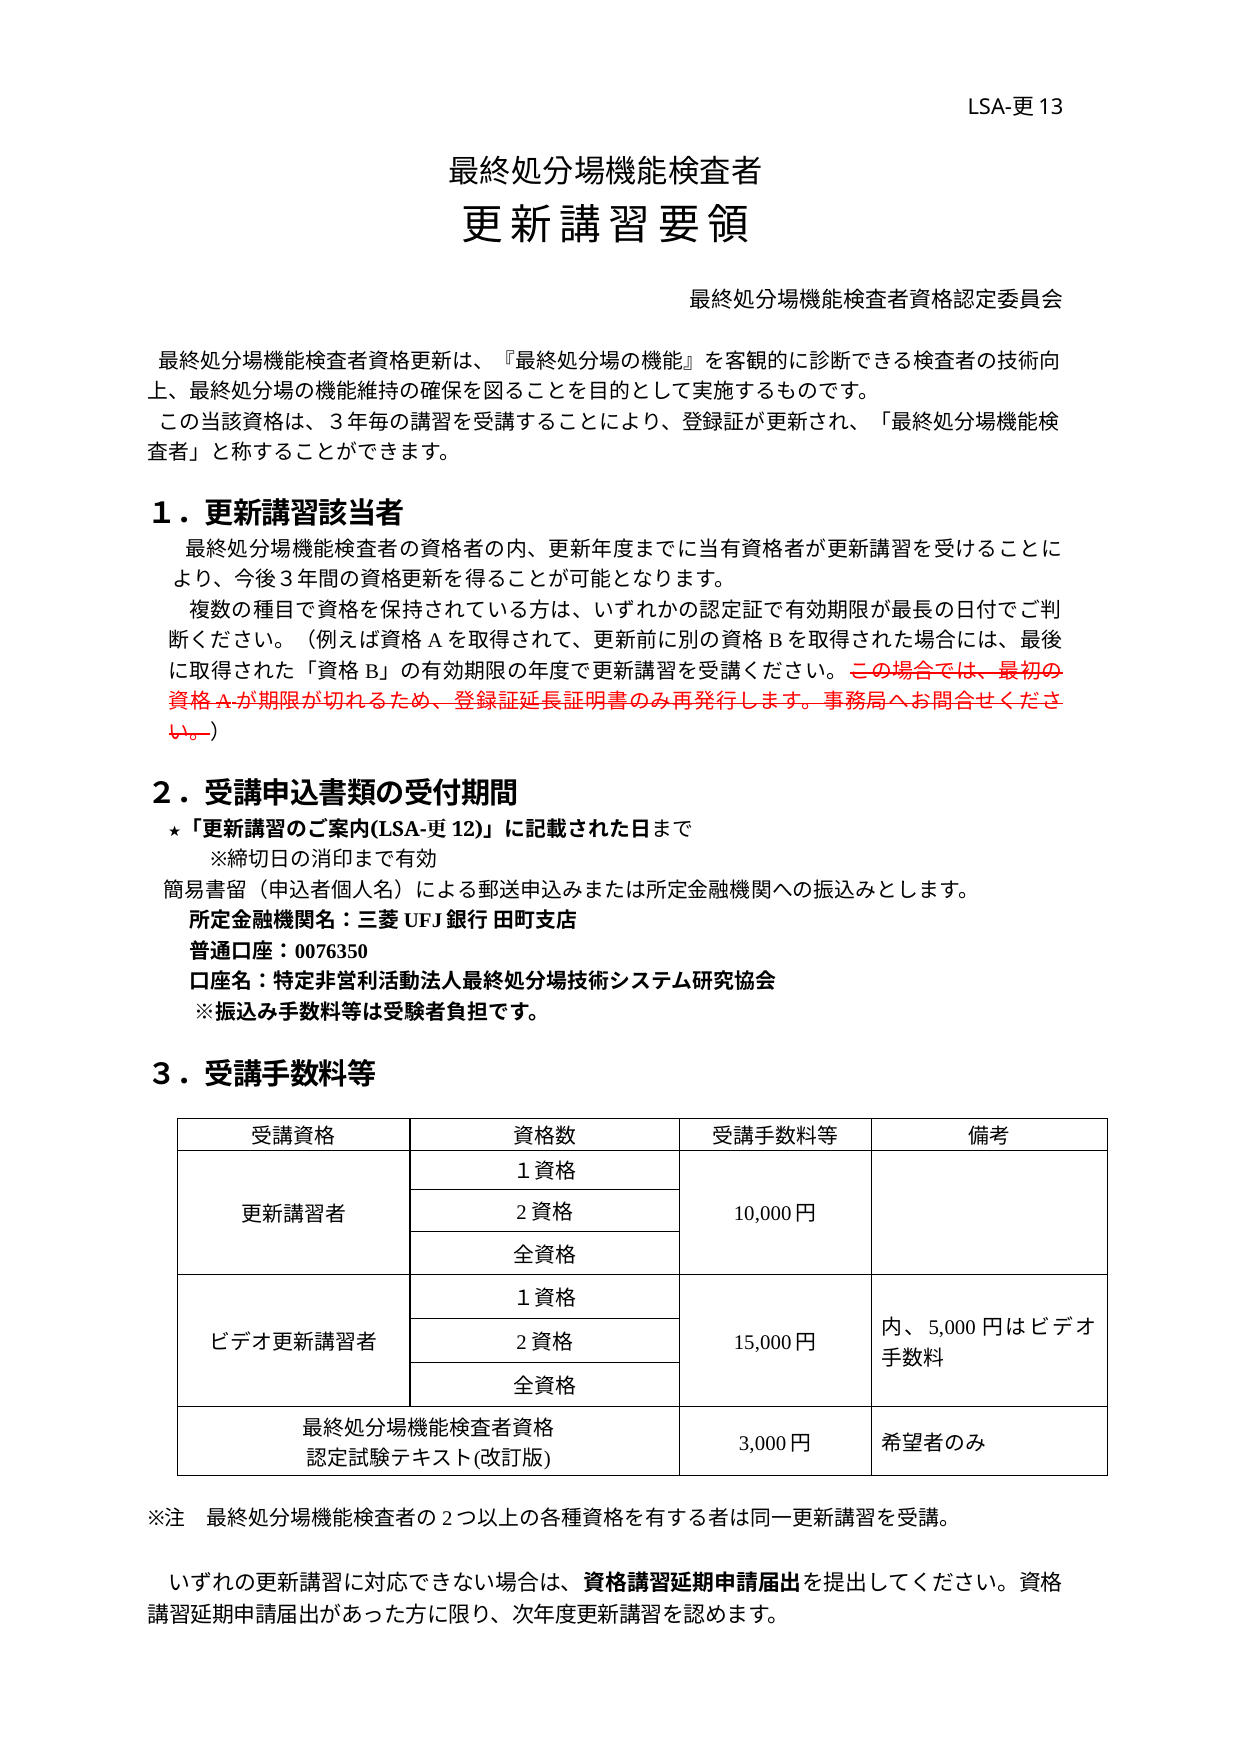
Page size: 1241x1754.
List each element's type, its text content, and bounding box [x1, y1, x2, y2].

text この当該資格は、３年毎の講習を受講することにより、登録証が更新され、「最終処分場機能検査者」と称することができます。 [148, 405, 1063, 466]
table_header 資格数 [411, 1119, 679, 1150]
text 口座名：特定非営利活動法人最終処分場技術システム研究協会 [148, 964, 1063, 994]
table_cell 2資格 [411, 1190, 679, 1231]
table_cell 更新講習者 [178, 1151, 409, 1274]
table_cell 希望者のみ [872, 1407, 1107, 1475]
text ３．受講手数料等 [148, 1051, 1063, 1093]
text 最終処分場機能検査者資格認定委員会 [148, 282, 1063, 314]
text ※締切日の消印まで有効 [148, 842, 1063, 872]
table_cell １資格 [411, 1151, 679, 1188]
table_header 受講資格 [178, 1119, 409, 1150]
text 複数の種目で資格を保持されている方は、いずれかの認定証で有効期限が最長の日付でご判断ください。（例えば資格Aを取得されて、更新前に別の資格Bを取得された場合には、最後に取得された「資格B」の有効期限の年度で更新講習を受講ください。この場合では、最初の資格Aが期限が切れるため、登録証延長証明書のみ再発行します。事務局へお問合せください。） [168, 593, 1063, 745]
text 最終処分場機能検査者の資格者の内、更新年度までに当有資格者が更新講習を受けることにより、今後３年間の資格更新を得ることが可能となります。 [172, 532, 1063, 593]
table_cell 3,000円 [680, 1407, 871, 1475]
text 最終処分場機能検査者資格更新は、『最終処分場の機能』を客観的に診断できる検査者の技術向上、最終処分場の機能維持の確保を図ることを目的として実施するものです。 [148, 344, 1063, 405]
text 所定金融機関名：三菱UFJ銀行 田町支店 [148, 903, 1063, 933]
text ★「更新講習のご案内(LSA-更12)」に記載された日まで [148, 811, 1063, 842]
table_cell [872, 1151, 1107, 1274]
table_cell 10,000円 [680, 1151, 871, 1274]
text ※振込み手数料等は受験者負担です。 [148, 994, 1063, 1025]
text 簡易書留（申込者個人名）による郵送申込みまたは所定金融機関への振込みとします。 [148, 872, 1063, 903]
text 更 新 講 習 要 領 [148, 192, 1063, 252]
text ※注 最終処分場機能検査者の2つ以上の各種資格を有する者は同一更新講習を受講。 [148, 1501, 1063, 1531]
table_cell 内、5,000円はビデオ手数料 [872, 1275, 1107, 1406]
table_cell 最終処分場機能検査者資格 認定試験テキスト(改訂版) [178, 1407, 679, 1475]
table_cell 2資格 [411, 1319, 679, 1362]
text ２．受講申込書類の受付期間 [148, 769, 1063, 811]
table_cell 15,000円 [680, 1275, 871, 1406]
text １．更新講習該当者 [148, 490, 1063, 532]
table_header 備考 [872, 1119, 1107, 1150]
table_header 受講手数料等 [680, 1119, 871, 1150]
table_cell ビデオ更新講習者 [178, 1275, 409, 1406]
table_cell 全資格 [411, 1232, 679, 1274]
text 普通口座：0076350 [148, 933, 1063, 964]
text 最終処分場機能検査者 [148, 146, 1063, 192]
table_cell 全資格 [411, 1363, 679, 1406]
table_cell １資格 [411, 1275, 679, 1317]
text いずれの更新講習に対応できない場合は、資格講習延期申請届出を提出してください。資格講習延期申請届出があった方に限り、次年度更新講習を認めます。 [148, 1564, 1063, 1628]
